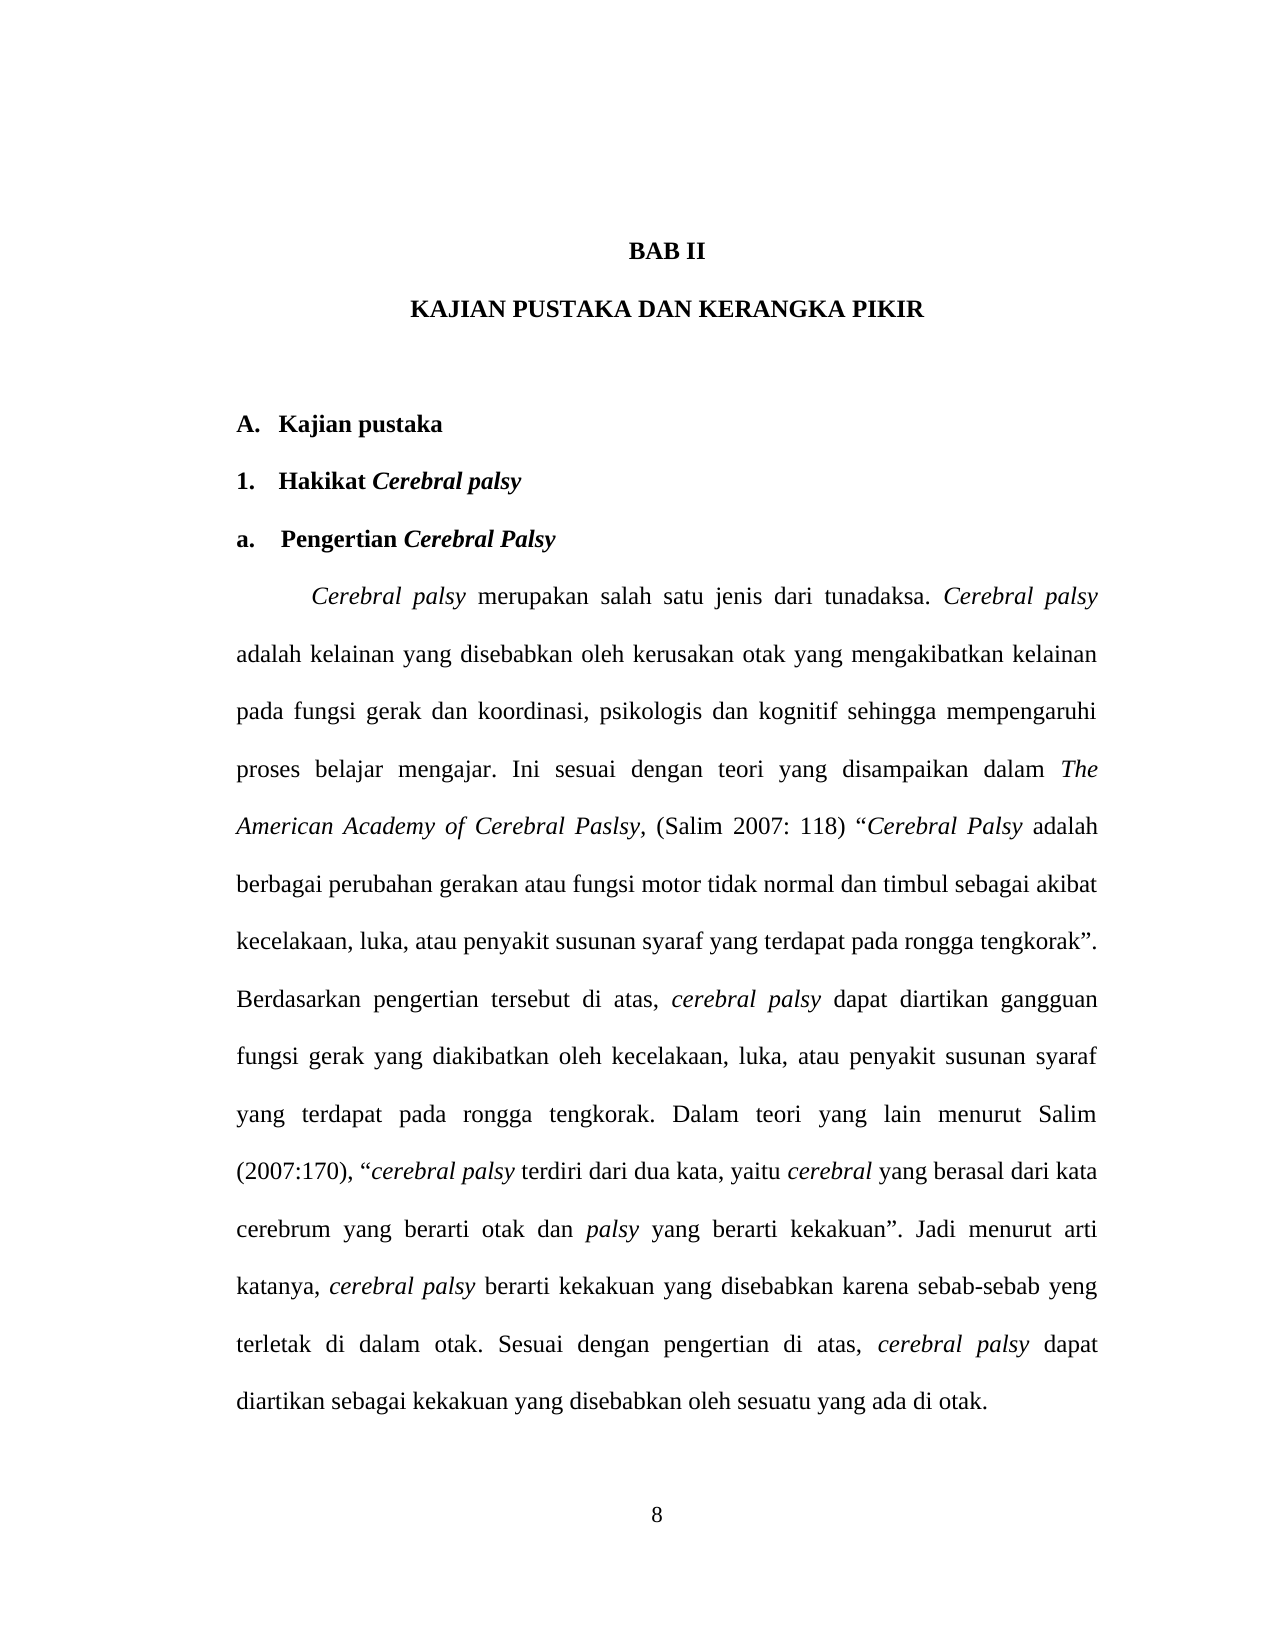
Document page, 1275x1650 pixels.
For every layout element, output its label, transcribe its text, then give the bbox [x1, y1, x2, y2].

list Pengertian Cerebral Palsy [236, 524, 1098, 552]
list Kajian pustaka [236, 409, 1098, 437]
text KAJIAN PUSTAKA DAN KERANGKA PIKIR [236, 294, 1098, 322]
list Hakikat Cerebral palsy [236, 466, 1098, 495]
text Cerebral palsy merupakan salah satu jenis dari tunadaksa. Cerebral palsy adalah kelainan yang disebabkan oleh kerusakan otak yang mengakibatkan kelainan pada fungsi gerak dan koordinasi, psikologis dan kognitif sehingga mempengaruhi proses belajar mengajar. Ini sesuai dengan teori yang disampaikan dalam The American Academy of Cerebral Paslsy, (Salim 2007: 118) “Cerebral Palsy adalah berbagai perubahan gerakan atau fungsi motor tidak normal dan timbul sebagai akibat kecelakaan, luka, atau penyakit susunan syaraf yang terdapat pada rongga tengkorak”. Berdasarkan pengertian tersebut di atas, cerebral palsy dapat diartikan gangguan fungsi gerak yang diakibatkan oleh kecelakaan, luka, atau penyakit susunan syaraf yang terdapat pada rongga tengkorak. Dalam teori yang lain menurut Salim (2007:170), “cerebral palsy terdiri dari dua kata, yaitu cerebral yang berasal dari kata cerebrum yang berarti otak dan palsy yang berarti kekakuan”. Jadi menurut arti katanya, cerebral palsy berarti kekakuan yang disebabkan karena sebab-sebab yeng terletak di dalam otak. Sesuai dengan pengertian di atas, cerebral palsy dapat diartikan sebagai kekakuan yang disebabkan oleh sesuatu yang ada di otak. [236, 581, 1098, 1415]
text BAB II [236, 236, 1098, 265]
